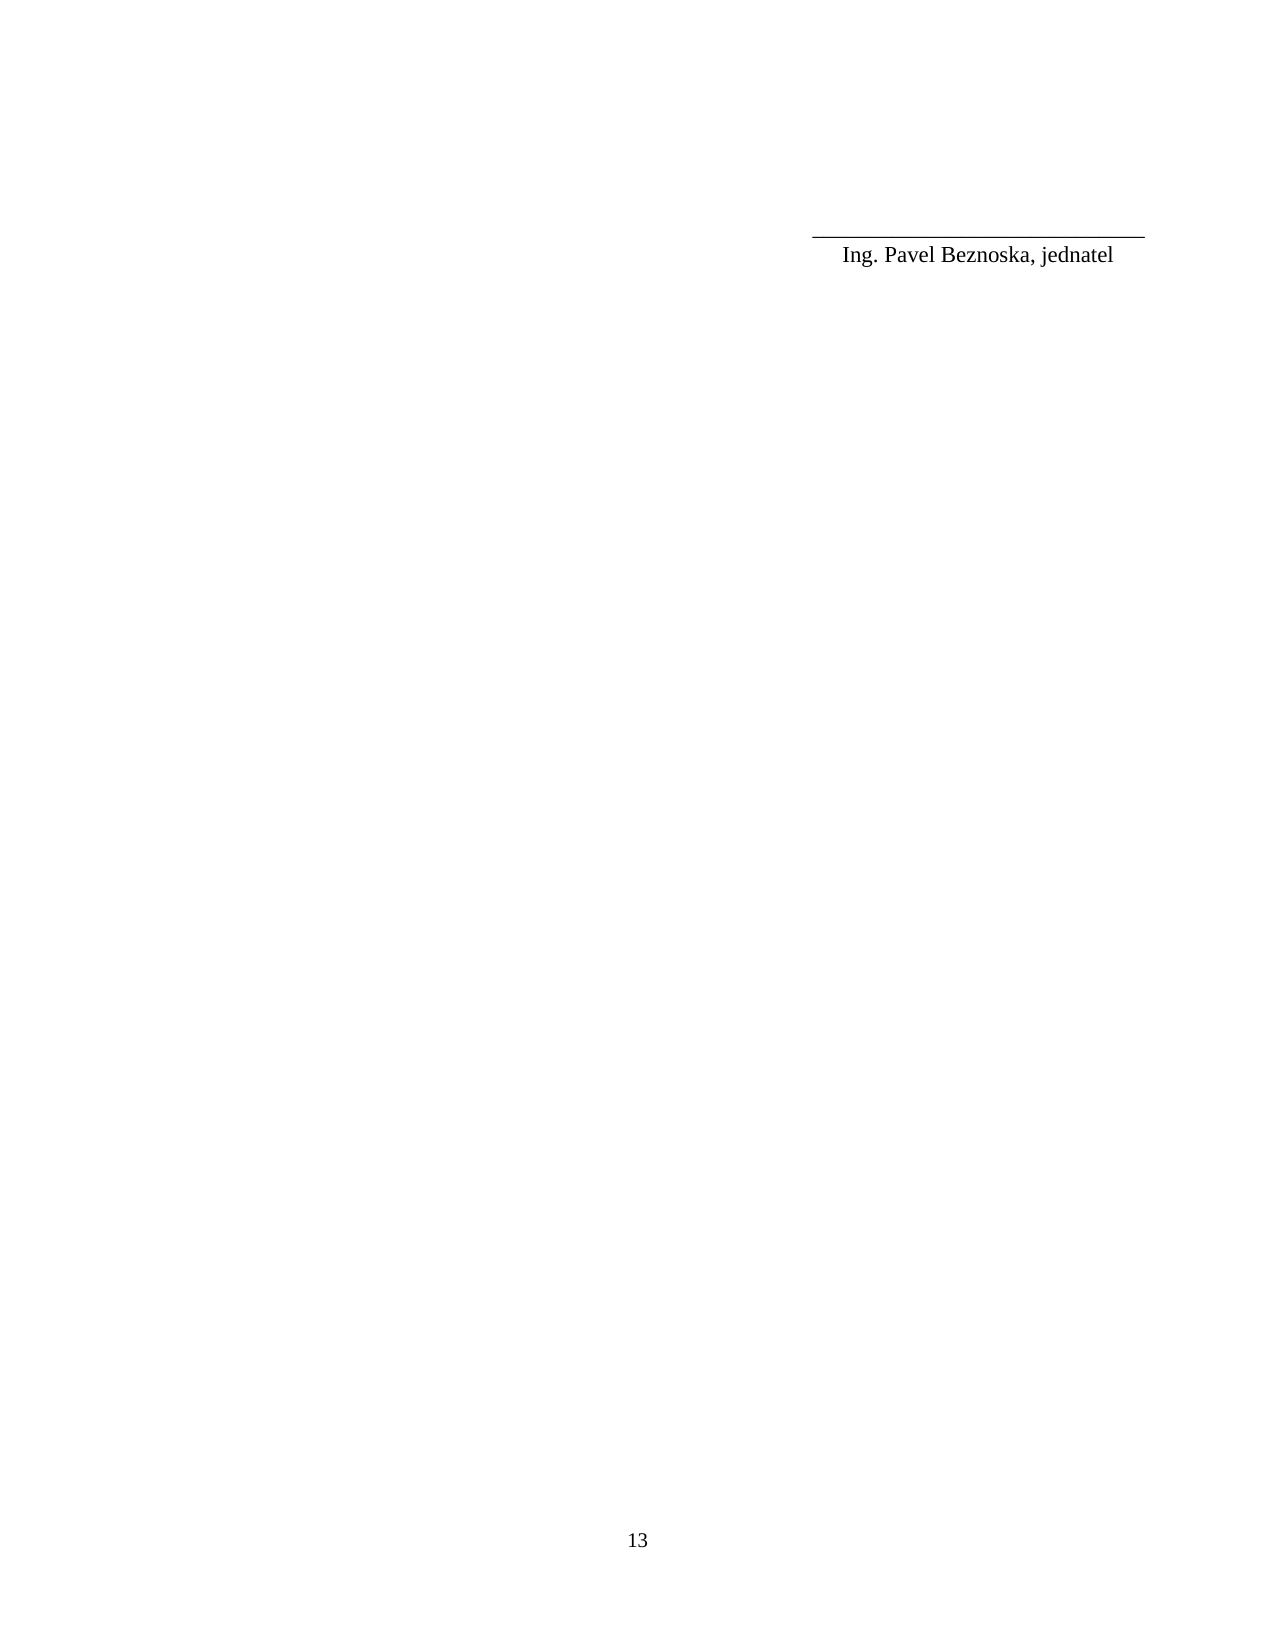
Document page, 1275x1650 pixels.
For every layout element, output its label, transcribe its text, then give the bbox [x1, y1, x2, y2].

text Ing. Pavel Beznoska, jednatel [768, 241, 1157, 267]
text _____________________________ [793, 214, 1157, 241]
